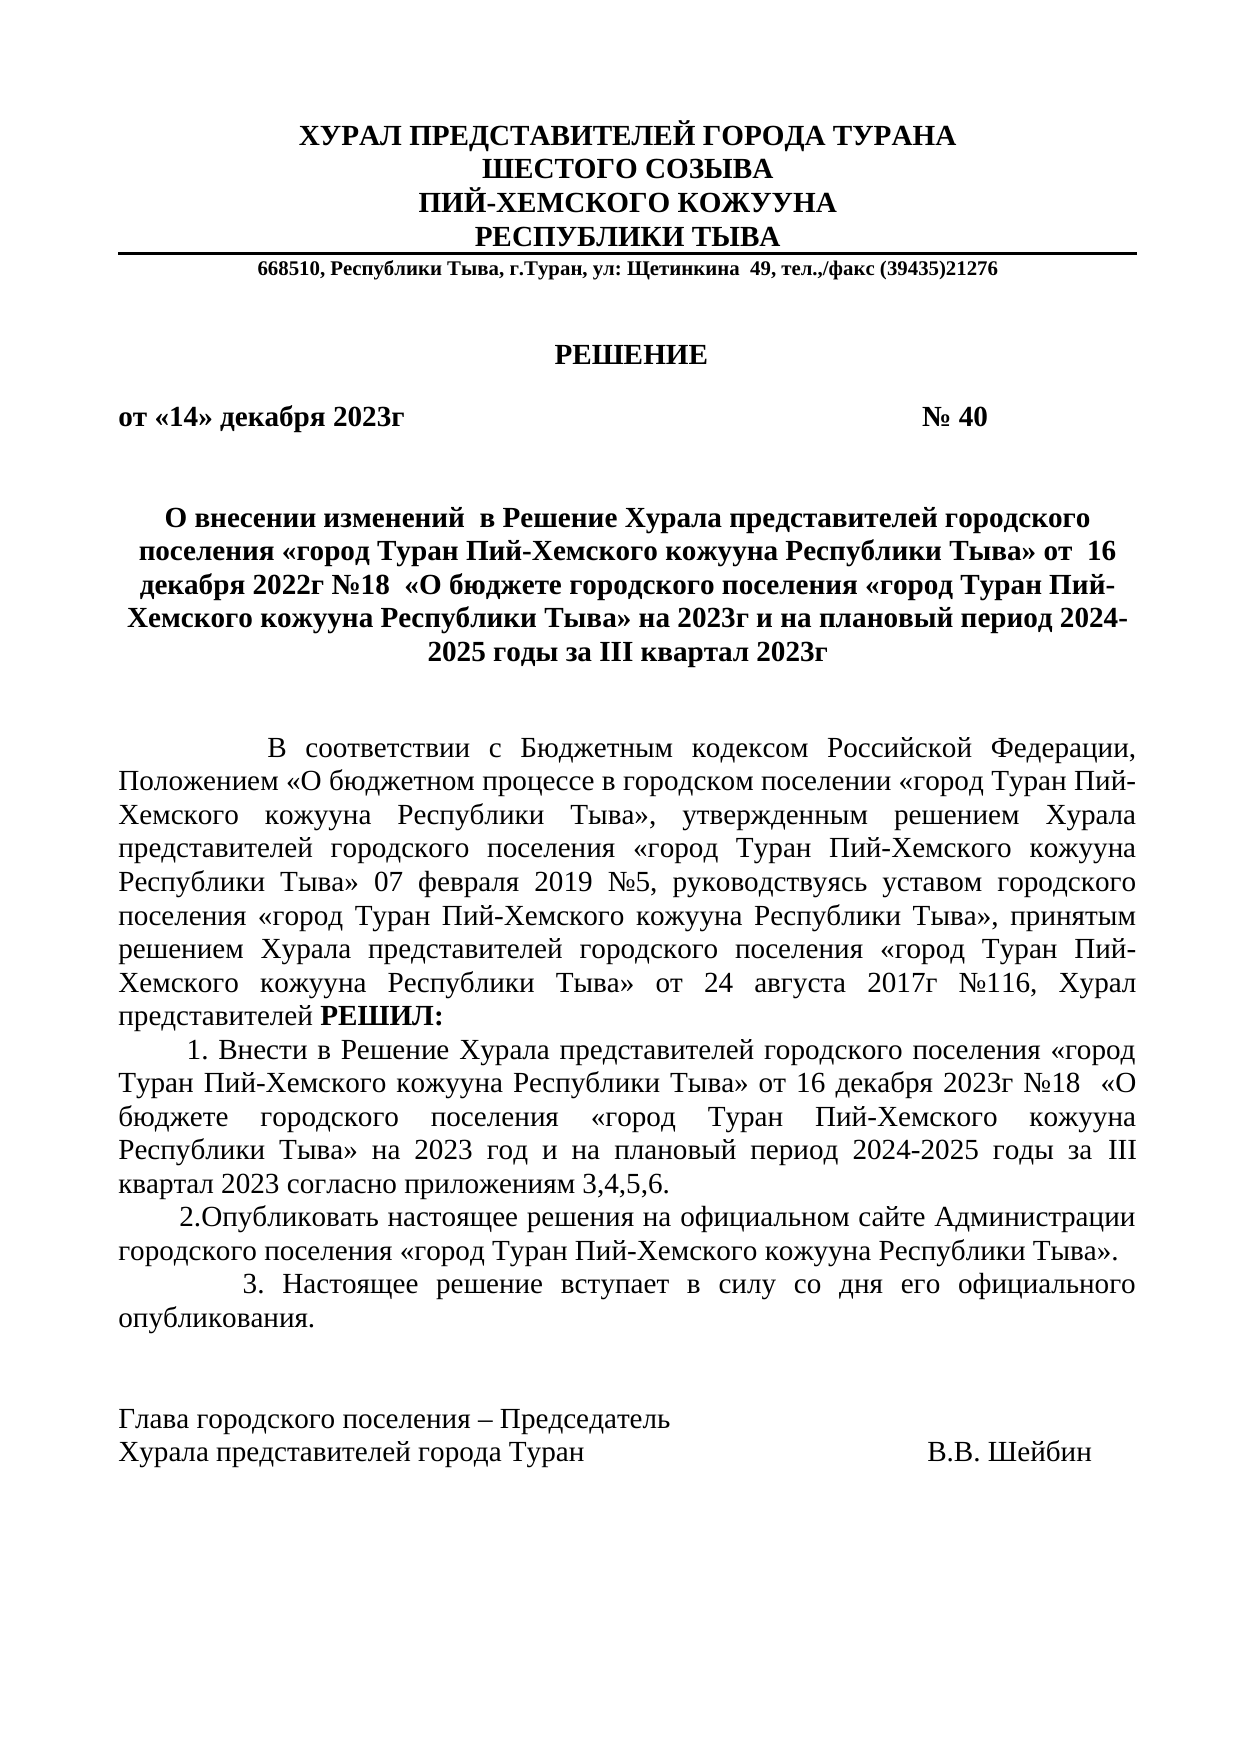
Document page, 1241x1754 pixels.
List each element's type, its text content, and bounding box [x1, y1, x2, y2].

text В соответствии с Бюджетным кодексом Российской Федерации, Положением «О бюджетном процессе в городском поселении «город Туран Пий-Хемского кожууна Республики Тыва», утвержденным решением Хурала представителей городского поселения «город Туран Пий-Хемского кожууна Республики Тыва» 07 февраля 2019 №5, руководствуясь уставом городского поселения «город Туран Пий-Хемского кожууна Республики Тыва», принятым решением Хурала представителей городского поселения «город Туран Пий-Хемского кожууна Республики Тыва» от 24 августа 2017г №116, Хурал представителей РЕШИЛ: [118, 730, 1137, 1032]
text РЕШЕНИЕ [118, 337, 1137, 371]
text О внесении изменений в Решение Хурала представителей городского поселения «город Туран Пий-Хемского кожууна Республики Тыва» от 16 декабря 2022г №18 «О бюджете городского поселения «город Туран Пий-Хемского кожууна Республики Тыва» на 2023г и на плановый период 2024-2025 годы за III квартал 2023г [118, 500, 1137, 668]
text ХУРАЛ ПРЕДСТАВИТЕЛЕЙ ГОРОДА ТУРАНА [118, 118, 1137, 152]
text ШЕСТОГО СОЗЫВА [118, 152, 1137, 185]
text 2.Опубликовать настоящее решения на официальном сайте Администрации городского поселения «город Туран Пий-Хемского кожууна Республики Тыва». [118, 1199, 1137, 1267]
text Хурала представителей города Туран В.В. Шейбин [118, 1434, 1137, 1468]
text РЕСПУБЛИКИ ТЫВА [118, 219, 1137, 252]
text 3. Настоящее решение вступает в силу со дня его официального опубликования. [118, 1267, 1137, 1334]
text от «14» декабря 2023г № 40 [118, 399, 1137, 433]
text 668510, Республики Тыва, г.Туран, ул: Щетинкина 49, тел.,/факс (39435)21276 [118, 255, 1137, 279]
text 1. Внести в Решение Хурала представителей городского поселения «город Туран Пий-Хемского кожууна Республики Тыва» от 16 декабря 2023г №18 «О бюджете городского поселения «город Туран Пий-Хемского кожууна Республики Тыва» на 2023 год и на плановый период 2024-2025 годы за III квартал 2023 согласно приложениям 3,4,5,6. [118, 1032, 1137, 1199]
text Глава городского поселения – Председатель [118, 1401, 1137, 1434]
text ПИЙ-ХЕМСКОГО КОЖУУНА [118, 185, 1137, 219]
